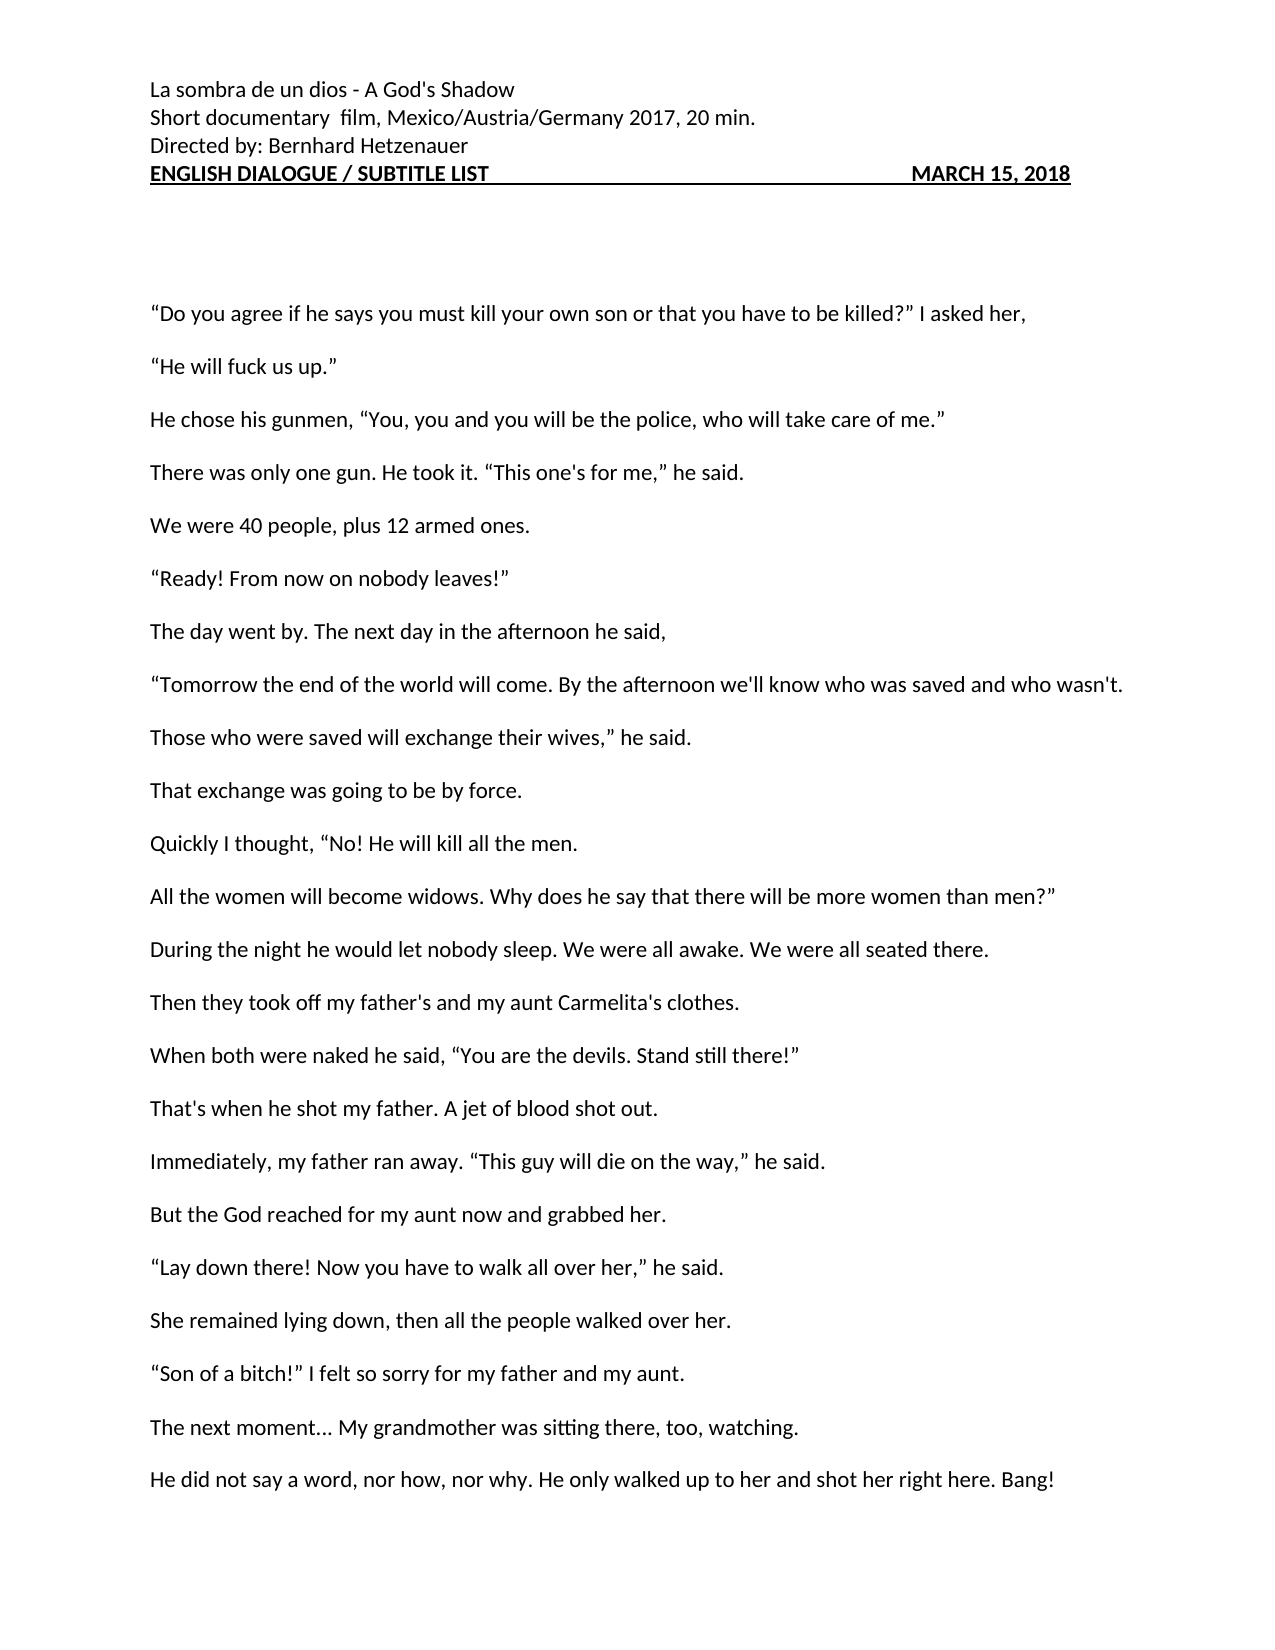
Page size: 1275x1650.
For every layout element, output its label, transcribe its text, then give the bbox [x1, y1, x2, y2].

text But the God reached for my aunt now and grabbed her. [150, 1201, 1125, 1228]
text “Do you agree if he says you must kill your own son or that you have to be killed?” I asked her, [150, 299, 1125, 327]
text Quickly I thought, “No! He will kill all the men. [150, 829, 1125, 857]
text The day went by. The next day in the afternoon he said, [150, 617, 1125, 645]
text He chose his gunmen, “You, you and you will be the police, who will take care of me.” [150, 405, 1125, 433]
text That exchange was going to be by force. [150, 776, 1125, 804]
text “He will fuck us up.” [150, 352, 1125, 380]
text The next moment... My grandmother was sitting there, too, watching. [150, 1413, 1125, 1441]
text Then they took off my father's and my aunt Carmelita's clothes. [150, 988, 1125, 1016]
text He did not say a word, nor how, nor why. He only walked up to her and shot her right here. Bang! [150, 1466, 1125, 1494]
text During the night he would let nobody sleep. We were all awake. We were all seated there. [150, 935, 1125, 963]
text “Son of a bitch!” I felt so sorry for my father and my aunt. [150, 1359, 1125, 1388]
text “Ready! From now on nobody leaves!” [150, 564, 1125, 592]
text When both were naked he said, “You are the devils. Stand still there!” [150, 1041, 1125, 1069]
text “Tomorrow the end of the world will come. By the afternoon we'll know who was saved and who wasn't. [150, 670, 1125, 698]
text We were 40 people, plus 12 armed ones. [150, 511, 1125, 539]
text That's when he shot my father. A jet of blood shot out. [150, 1094, 1125, 1122]
text Immediately, my father ran away. “This guy will die on the way,” he said. [150, 1147, 1125, 1176]
text Those who were saved will exchange their wives,” he said. [150, 723, 1125, 751]
text There was only one gun. He took it. “This one's for me,” he said. [150, 458, 1125, 486]
text She remained lying down, then all the people walked over her. [150, 1307, 1125, 1334]
text All the women will become widows. Why does he say that there will be more women than men?” [150, 882, 1125, 910]
text “Lay down there! Now you have to walk all over her,” he said. [150, 1253, 1125, 1282]
